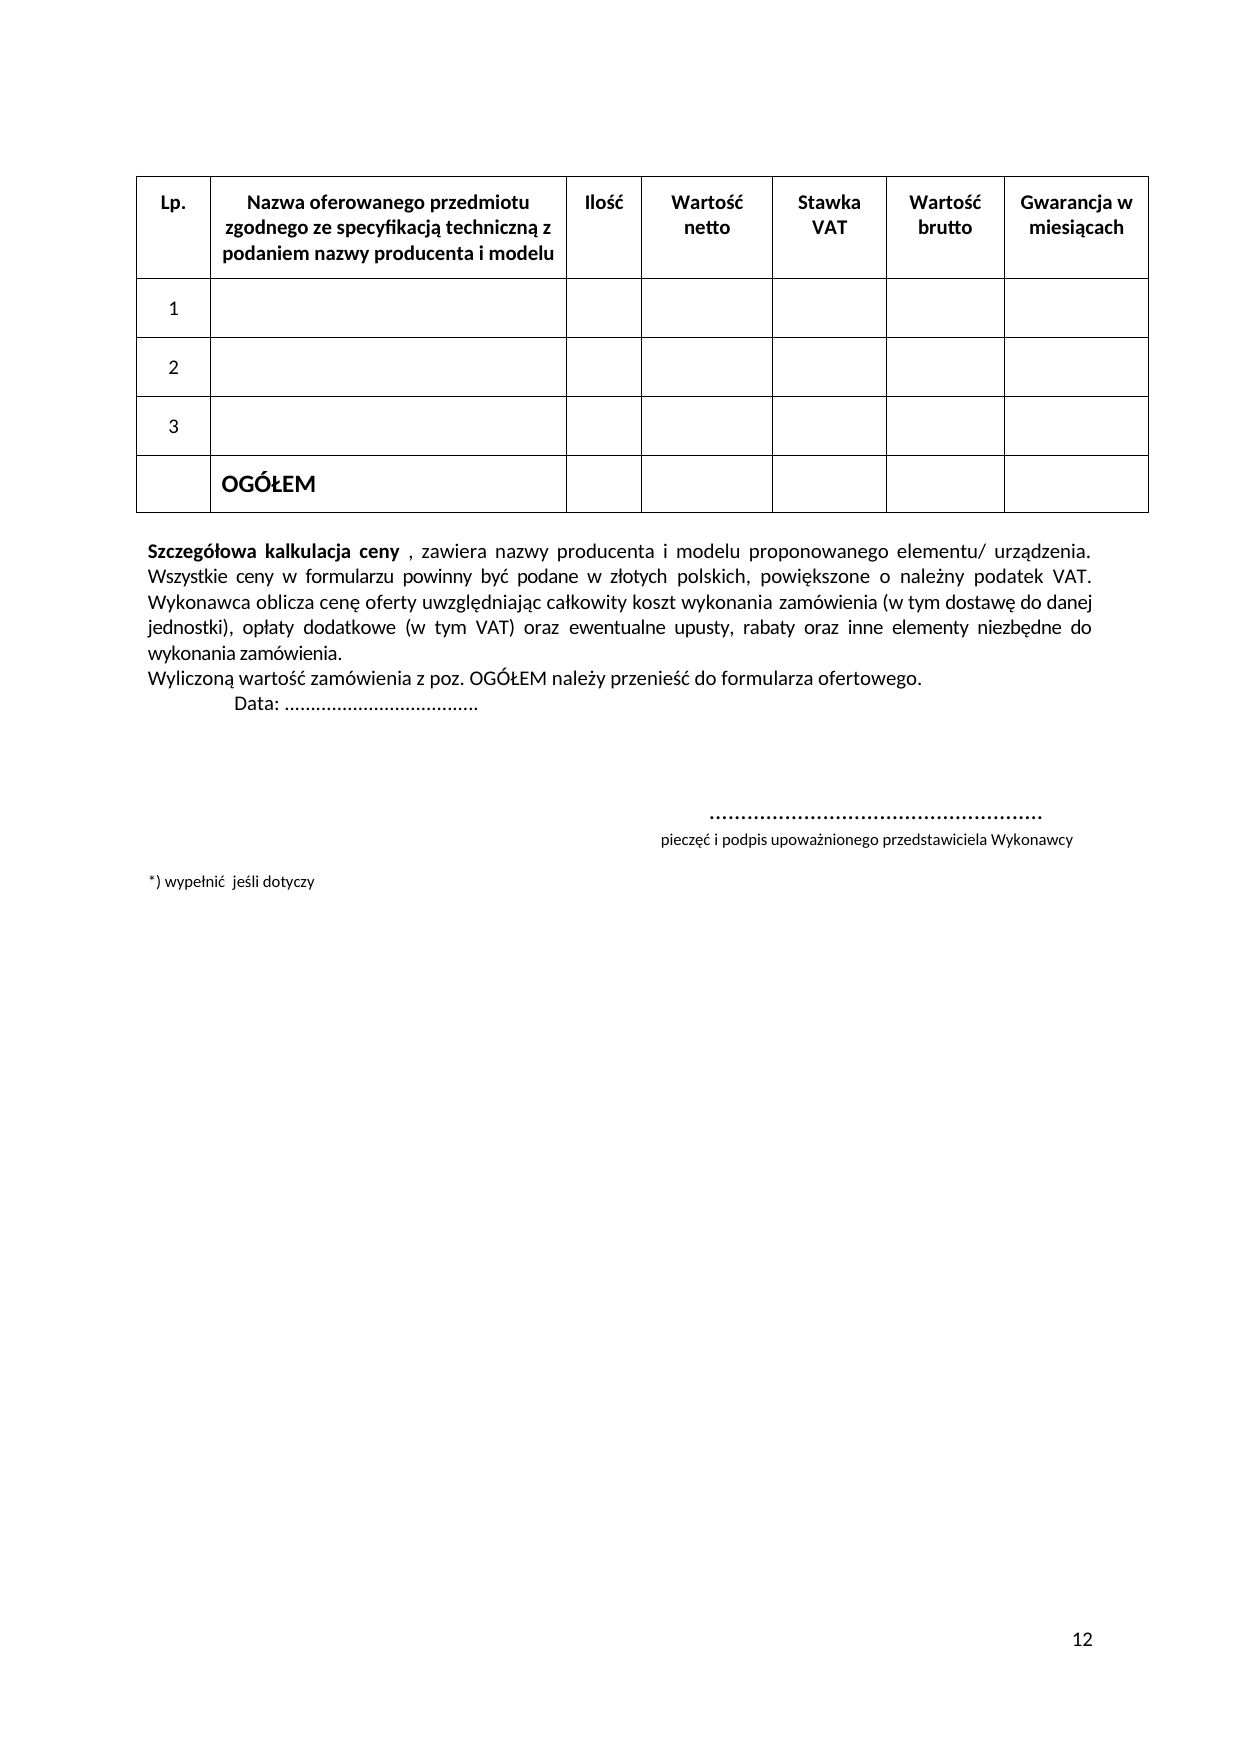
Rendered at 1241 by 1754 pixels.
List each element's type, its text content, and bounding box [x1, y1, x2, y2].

table_cell [567, 338, 641, 396]
table_cell [211, 397, 566, 455]
table_header Stawka VAT [773, 177, 886, 278]
table_cell [773, 338, 886, 396]
table_cell [567, 397, 641, 455]
table_cell [1005, 456, 1148, 512]
table_cell 1 [137, 279, 210, 337]
table_cell [773, 397, 886, 455]
table_cell [887, 456, 1004, 512]
table_cell 2 [137, 338, 210, 396]
table_cell [642, 279, 772, 337]
table_header Lp. [137, 177, 210, 278]
text pieczęć i podpis upoważnionego przedstawiciela Wykonawcy [174, 829, 1073, 850]
table_cell [642, 338, 772, 396]
table_cell [211, 338, 566, 396]
table_cell [887, 338, 1004, 396]
table_cell [567, 456, 641, 512]
text ..................................................... [709, 795, 1087, 826]
table_cell [773, 279, 886, 337]
table_cell 3 [137, 397, 210, 455]
table_cell [211, 279, 566, 337]
table_cell [773, 456, 886, 512]
text Szczegółowa kalkulacja ceny , zawiera nazwy producenta i modelu proponowanego elementu/ urządzenia. Wszystkie ceny w formularzu powinny być podane w złotych polskich, powiększone o należny podatek VAT. Wykonawca oblicza cenę oferty uwzględniając całkowity koszt wykonania zamówienia (w tym dostawę do danej jednostki), opłaty dodatkowe (w tym VAT) oraz ewentualne upusty, rabaty oraz inne elementy niezbędne do wykonania zamówienia. [148, 538, 1093, 665]
text *) wypełnić jeśli dotyczy [148, 871, 1093, 891]
table_cell OGÓŁEM [211, 456, 566, 512]
text Data: ..................................... [234, 691, 1087, 716]
text Wyliczoną wartość zamówienia z poz. OGÓŁEM należy przenieść do formularza ofertowego. [148, 665, 1093, 691]
table_cell [567, 279, 641, 337]
table_header Nazwa oferowanego przedmiotu zgodnego ze specyfikacją techniczną z podaniem nazwy producenta i modelu [211, 177, 566, 278]
table_cell [642, 397, 772, 455]
table_header Wartość brutto [887, 177, 1004, 278]
table_cell [642, 456, 772, 512]
table_cell [137, 456, 210, 512]
table_cell [1005, 279, 1148, 337]
table_cell [1005, 397, 1148, 455]
table_cell [1005, 338, 1148, 396]
table_cell [887, 279, 1004, 337]
table_cell [887, 397, 1004, 455]
table_header Wartość netto [642, 177, 772, 278]
table_header Ilość [567, 177, 641, 278]
table_header Gwarancja w miesiącach [1005, 177, 1148, 278]
